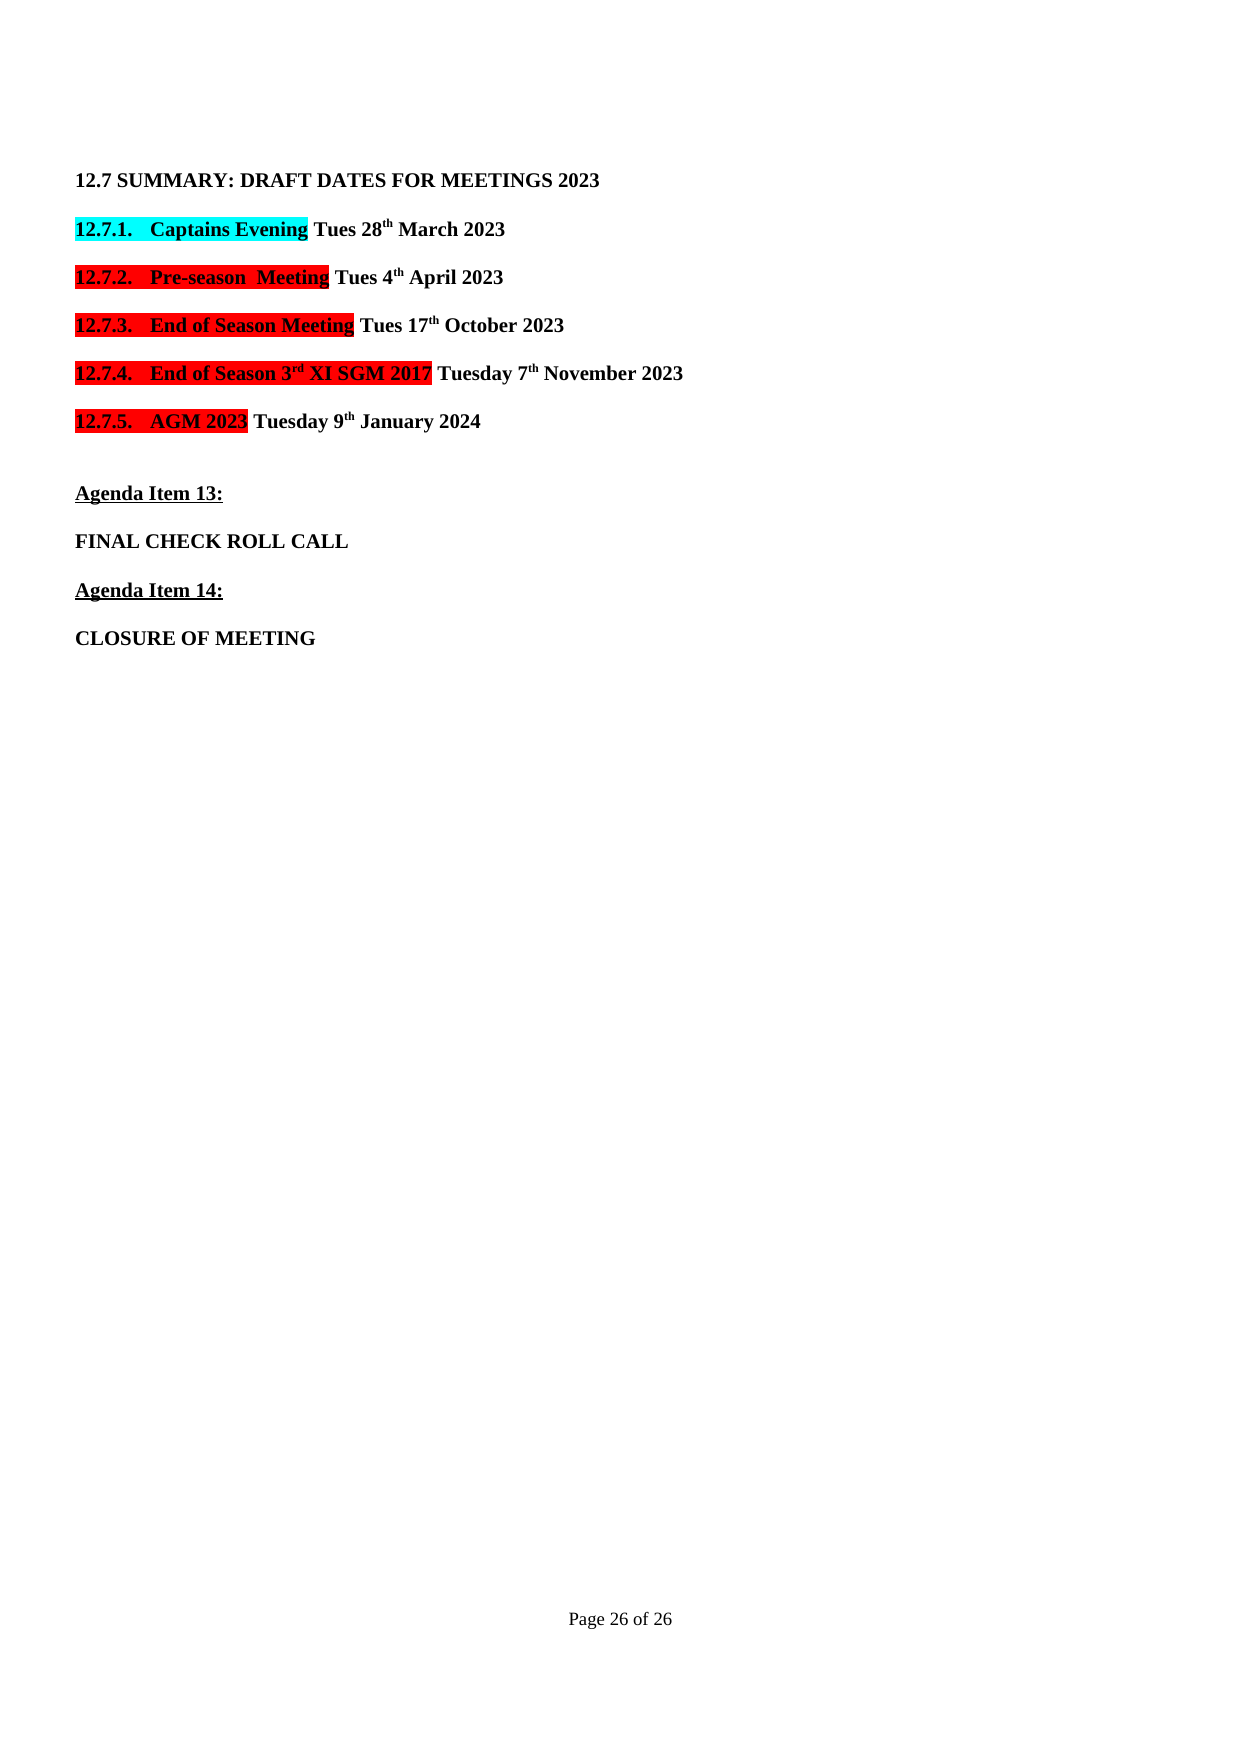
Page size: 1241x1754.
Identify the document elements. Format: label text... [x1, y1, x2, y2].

text Agenda Item 13: [75, 481, 1165, 505]
list Captains Evening Tues 28th March 2023 [308, 217, 1165, 241]
list AGM 2023 Tuesday 9th January 2024 [248, 409, 1165, 433]
list End of Season 3rd XI SGM 2017 Tuesday 7th November 2023 [432, 361, 1165, 385]
text 12.7 SUMMARY: DRAFT DATES FOR MEETINGS 2023 [75, 168, 1165, 192]
text FINAL CHECK ROLL CALL [75, 529, 1165, 553]
text Agenda Item 14: [75, 577, 1165, 602]
text CLOSURE OF MEETING [75, 626, 1165, 650]
list End of Season Meeting Tues 17th October 2023 [354, 313, 1165, 337]
list Pre-season Meeting Tues 4th April 2023 [329, 265, 1165, 289]
